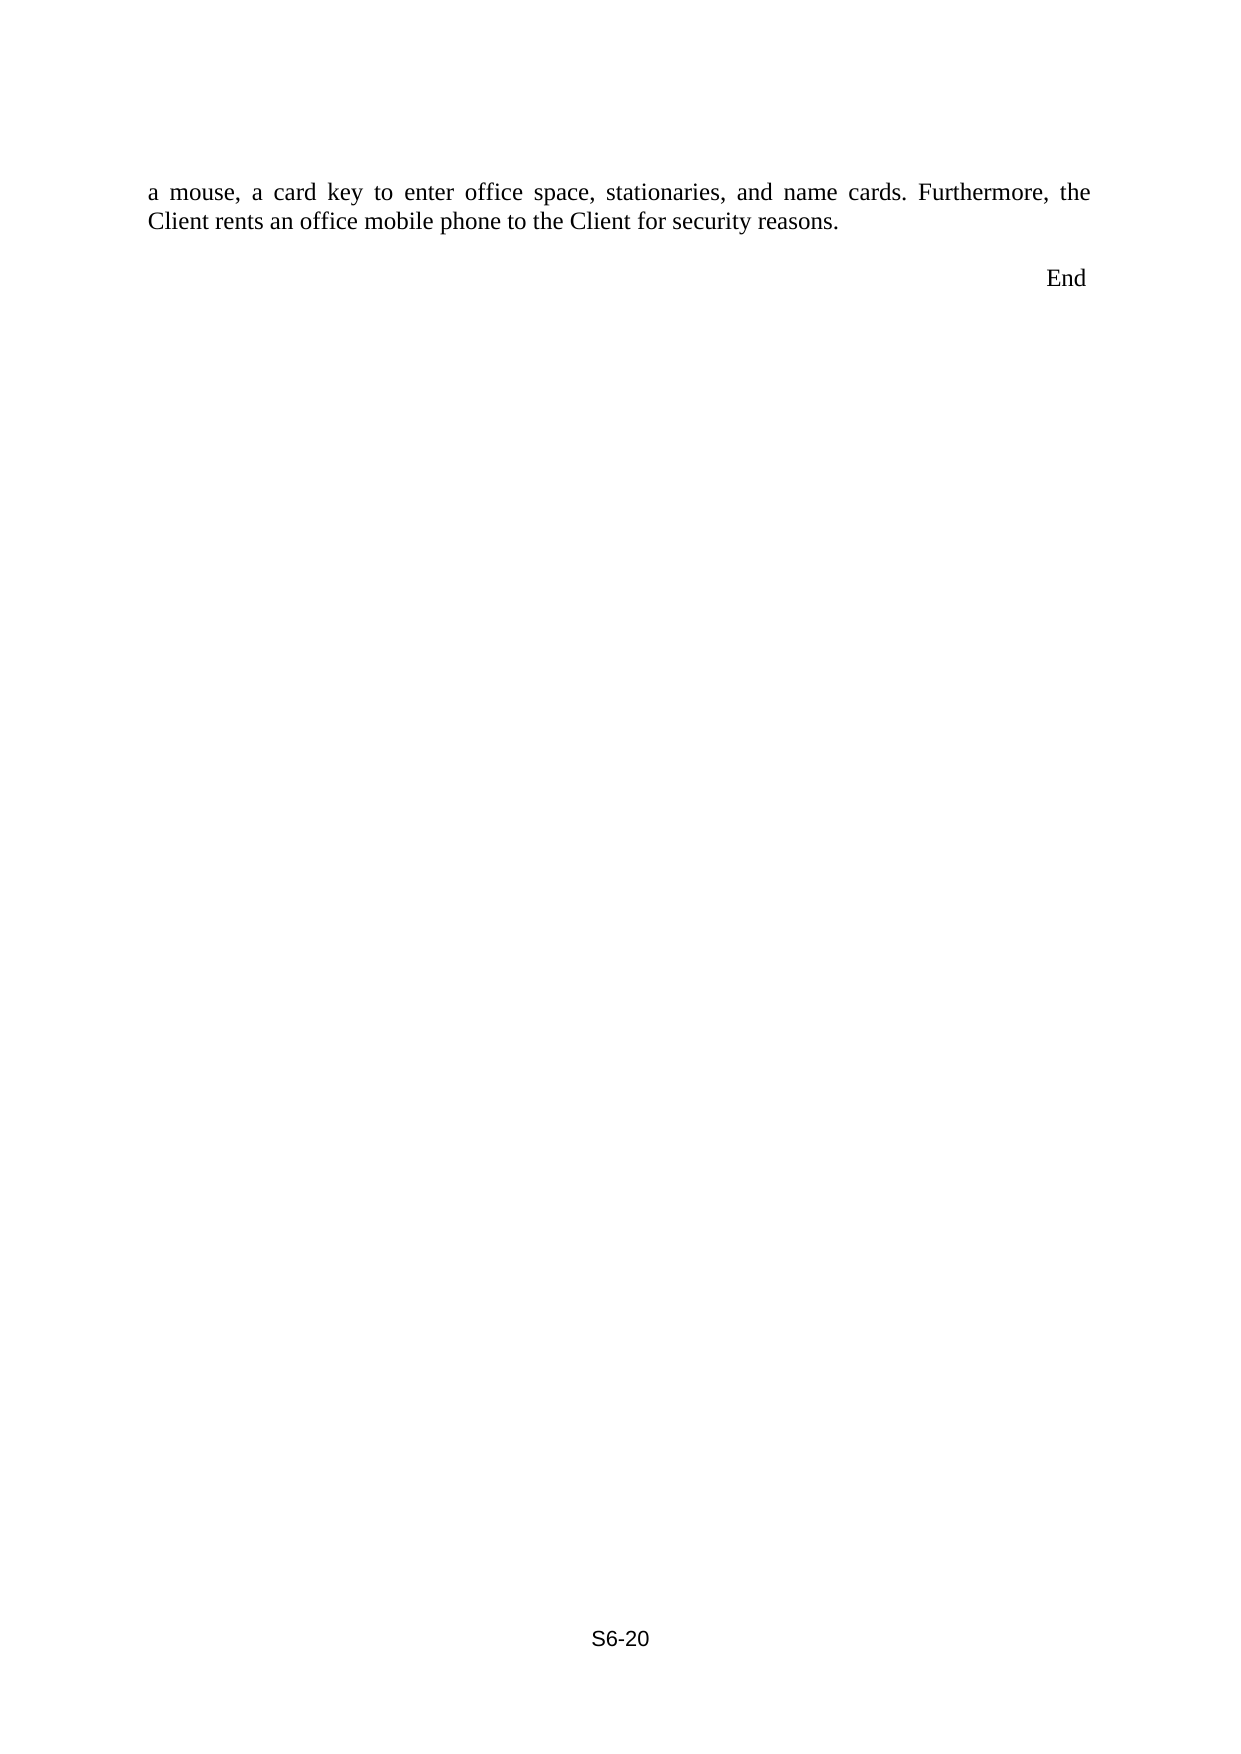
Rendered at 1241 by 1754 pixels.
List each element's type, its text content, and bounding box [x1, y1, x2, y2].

text End [148, 263, 1092, 292]
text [148, 177, 1092, 235]
